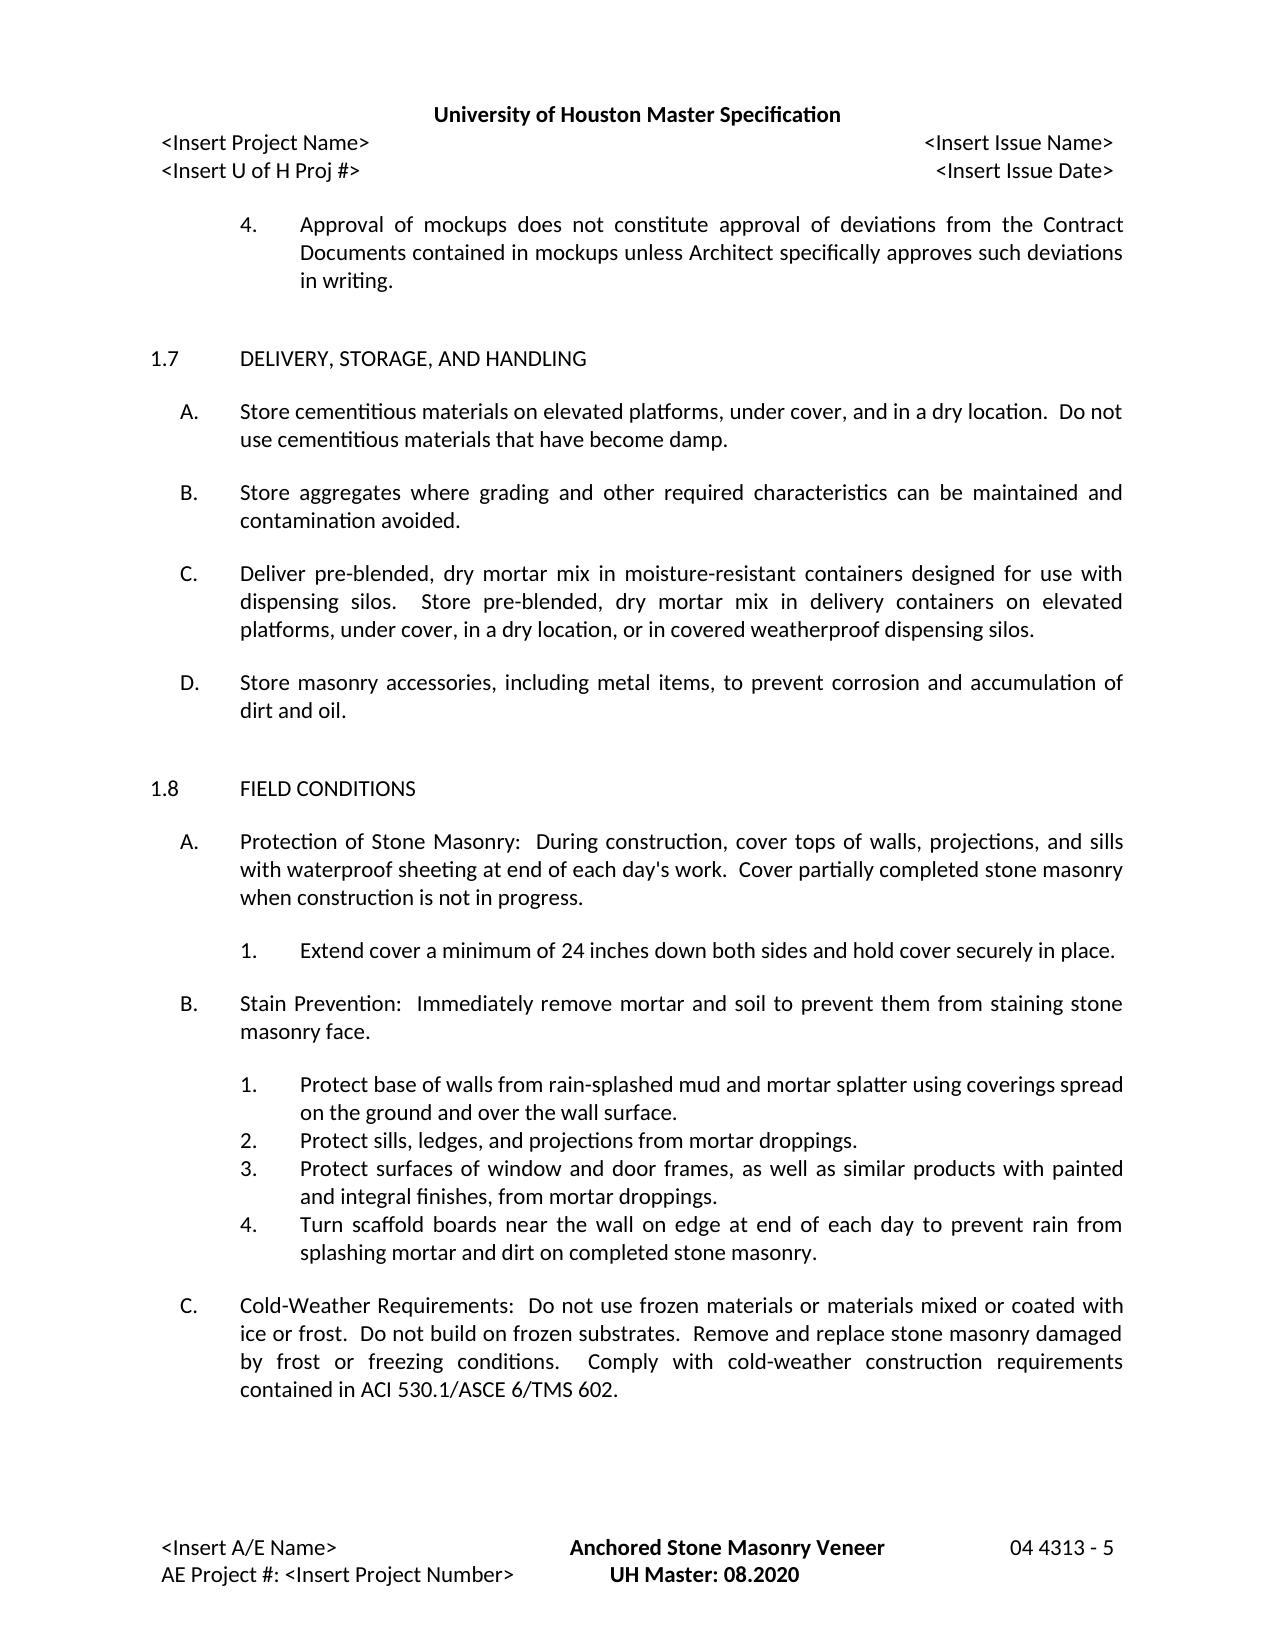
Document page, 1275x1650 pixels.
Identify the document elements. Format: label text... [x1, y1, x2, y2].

text Turn scaffold boards near the wall on edge at end of each day to prevent rain from splashing mortar and dirt on completed stone masonry. [240, 1210, 1125, 1266]
text Stain Prevention: Immediately remove mortar and soil to prevent them from staining stone masonry face. [180, 989, 1125, 1045]
text Extend cover a minimum of 24 inches (600 mm) down both sides and hold cover securely in place. [240, 936, 1125, 964]
text FIELD CONDITIONS [150, 774, 1125, 802]
text Store masonry accessories, including metal items, to prevent corrosion and accumulation of dirt and oil. [180, 668, 1125, 724]
text Store aggregates where grading and other required characteristics can be maintained and contamination avoided. [180, 478, 1125, 534]
text Protect surfaces of window and door frames, as well as similar products with painted and integral finishes, from mortar droppings. [240, 1154, 1125, 1210]
text Approval of mockups does not constitute approval of deviations from the Contract Documents contained in mockups unless Architect specifically approves such deviations in writing. [240, 210, 1125, 294]
text Protect base of walls from rain-splashed mud and mortar splatter using coverings spread on the ground and over the wall surface. [240, 1070, 1125, 1126]
text Store cementitious materials on elevated platforms, under cover, and in a dry location. Do not use cementitious materials that have become damp. [180, 397, 1125, 453]
text Protection of Stone Masonry: During construction, cover tops of walls, projections, and sills with waterproof sheeting at end of each day's work. Cover partially completed stone masonry when construction is not in progress. [180, 827, 1125, 911]
text Deliver pre-blended, dry mortar mix in moisture-resistant containers designed for use with dispensing silos. Store pre-blended, dry mortar mix in delivery containers on elevated platforms, under cover, in a dry location, or in covered weatherproof dispensing silos. [180, 559, 1125, 643]
text DELIVERY, STORAGE, AND HANDLING [150, 344, 1125, 372]
text Cold-Weather Requirements: Do not use frozen materials or materials mixed or coated with ice or frost. Do not build on frozen substrates. Remove and replace stone masonry damaged by frost or freezing conditions. Comply with cold-weather construction requirements contained in ACI 530.1/ASCE 6/TMS 602. [180, 1291, 1125, 1403]
text Protect sills, ledges, and projections from mortar droppings. [240, 1126, 1125, 1154]
